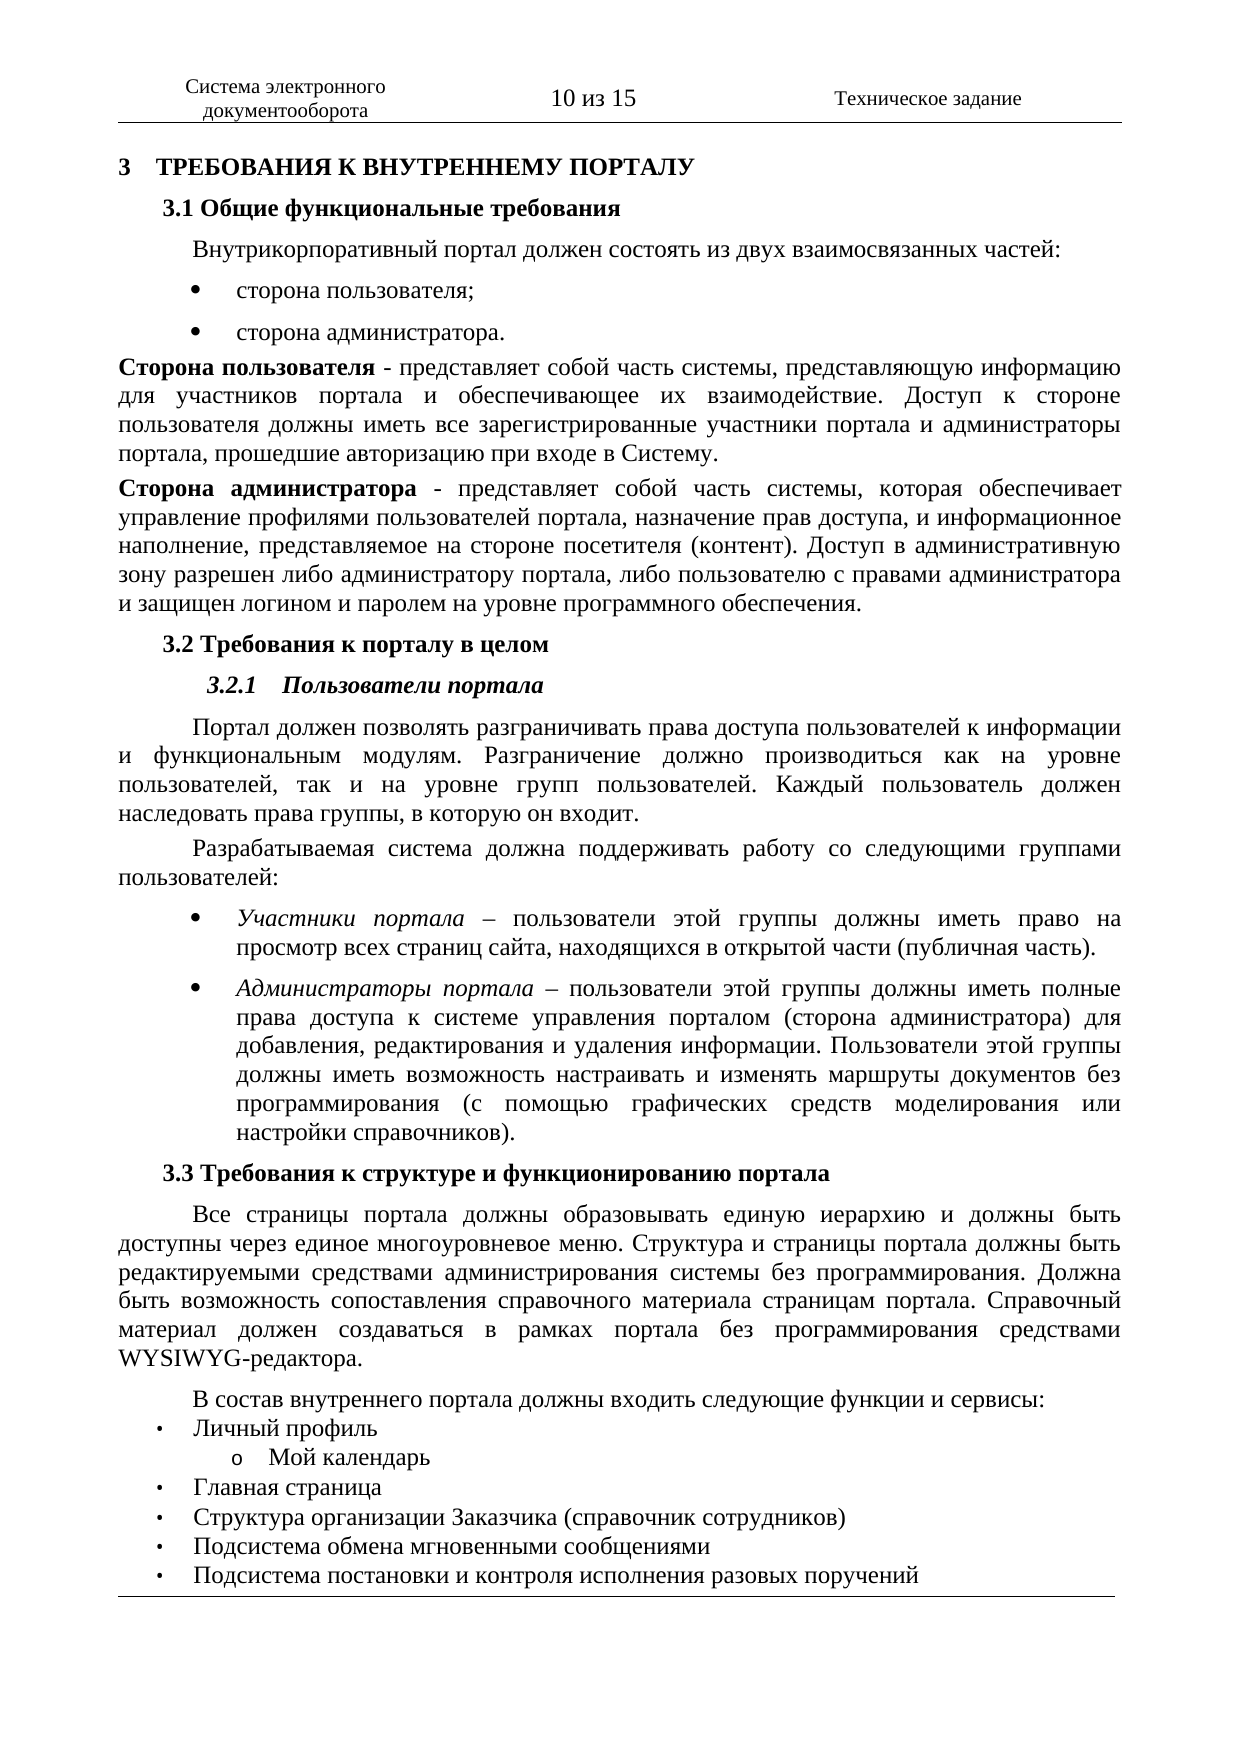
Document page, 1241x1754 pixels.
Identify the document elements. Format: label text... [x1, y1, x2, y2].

list сторона пользователя; [191, 276, 1122, 304]
text Портал должен позволять разграничивать права доступа пользователей к информации и функциональным модулям. Разграничение должно производиться как на уровне пользователей, так и на уровне групп пользователей. Каждый пользователь должен наследовать права группы, в которую он входит. [118, 712, 1122, 827]
list Участники портала – пользователи этой группы должны иметь право на просмотр всех страниц сайта, находящихся в открытой части (публичная часть). [191, 903, 1122, 961]
list Подсистема постановки и контроля исполнения разовых поручений [156, 1561, 1122, 1590]
subtitle ТРЕБОВАНИЯ К ВНУТРЕННЕМУ ПОРТАЛУ [118, 152, 1122, 181]
text Разрабатываемая система должна поддерживать работу со следующими группами пользователей: [118, 833, 1122, 891]
text В состав внутреннего портала должны входить следующие функции и сервисы: [118, 1384, 1122, 1413]
subtitle Требования к структуре и функционированию портала [162, 1158, 1122, 1187]
list Личный профиль [156, 1413, 1122, 1442]
subtitle Общие функциональные требования [162, 193, 1122, 222]
text Внутрикорпоративный портал должен состоять из двух взаимосвязанных частей: [118, 234, 1122, 263]
subtitle Требования к порталу в целом [162, 629, 1122, 658]
list Администраторы портала – пользователи этой группы должны иметь полные права доступа к системе управления порталом (сторона администратора) для добавления, редактирования и удаления информации. Пользователи этой группы должны иметь возможность настраивать и изменять маршруты документов без программирования (с помощью графических средств моделирования или настройки справочников). [191, 973, 1122, 1146]
list Структура организации Заказчика (справочник сотрудников) [156, 1502, 1122, 1531]
list Подсистема обмена мгновенными сообщениями [156, 1531, 1122, 1561]
list Главная страница [156, 1472, 1122, 1502]
text Сторона администратора - представляет собой часть системы, которая обеспечивает управление профилями пользователей портала, назначение прав доступа, и информационное наполнение, представляемое на стороне посетителя (контент). Доступ в административную зону разрешен либо администратору портала, либо пользователю с правами администратора и защищен логином и паролем на уровне программного обеспечения. [118, 473, 1122, 617]
subtitle Пользователи портала [207, 671, 1122, 699]
list сторона администратора. [191, 317, 1122, 346]
text Все страницы портала должны образовывать единую иерархию и должны быть доступны через единое многоуровневое меню. Структура и страницы портала должны быть редактируемыми средствами администрирования системы без программирования. Должна быть возможность сопоставления справочного материала страницам портала. Справочный материал должен создаваться в рамках портала без программирования средствами WYSIWYG-редактора. [118, 1199, 1122, 1372]
list Мой календарь [231, 1442, 1122, 1472]
text Сторона пользователя - представляет собой часть системы, представляющую информацию для участников портала и обеспечивающее их взаимодействие. Доступ к стороне пользователя должны иметь все зарегистрированные участники портала и администраторы портала, прошедшие авторизацию при входе в Систему. [118, 352, 1122, 467]
